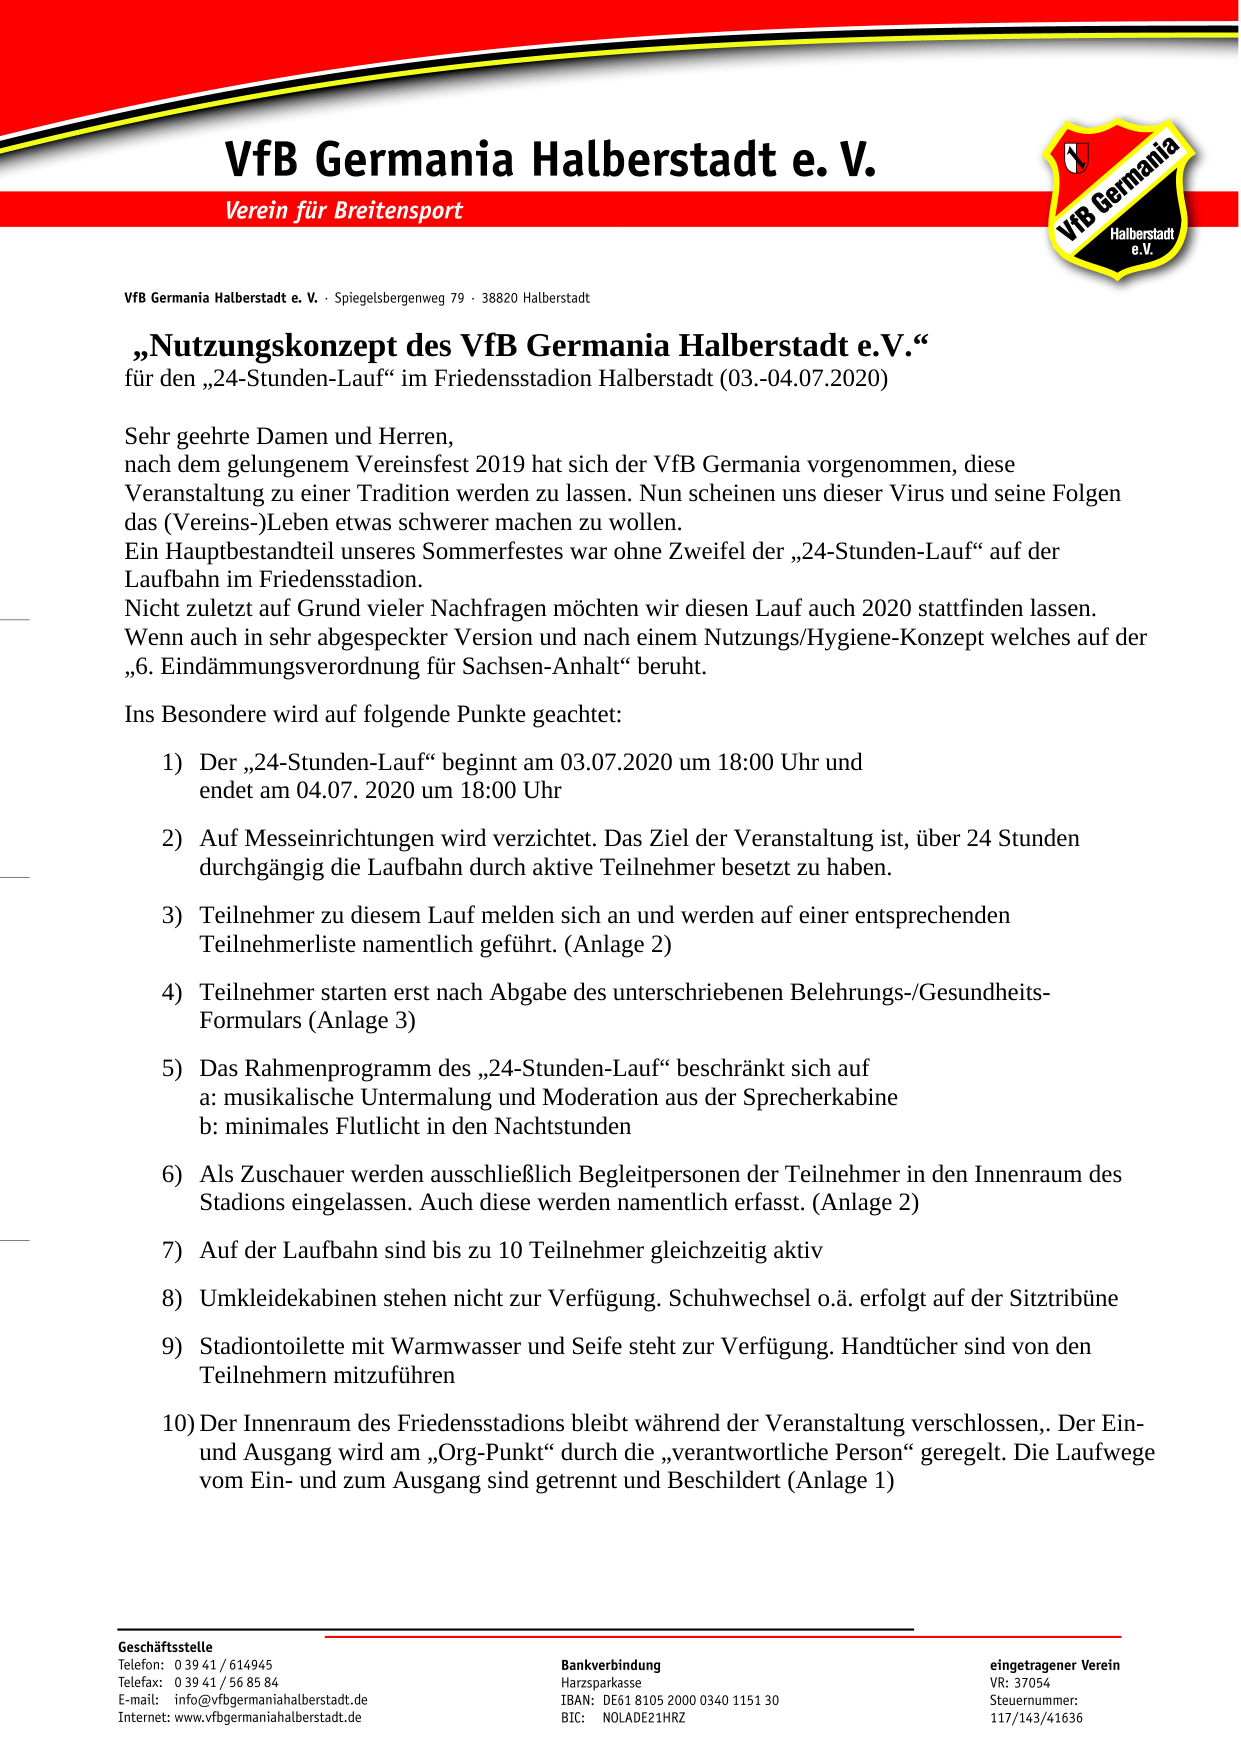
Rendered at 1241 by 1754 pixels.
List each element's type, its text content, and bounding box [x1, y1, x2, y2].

text b: minimales Flutlicht in den Nachtstunden [199, 1111, 1157, 1139]
list Teilnehmer zu diesem Lauf melden sich an und werden auf einer entsprechenden Teilnehmerliste namentlich geführt. (Anlage 2) [162, 900, 1157, 957]
text nach dem gelungenem Vereinsfest 2019 hat sich der VfB Germania vorgenommen, diese Veranstaltung zu einer Tradition werden zu lassen. Nun scheinen uns dieser Virus und seine Folgen das (Vereins-)Leben etwas schwerer machen zu wollen. [124, 449, 1157, 536]
list Auf der Laufbahn sind bis zu 10 Teilnehmer gleichzeitig aktiv [162, 1235, 1157, 1264]
text für den „24-Stunden-Lauf“ im Friedensstadion Halberstadt (03.-04.07.2020) [124, 363, 1157, 392]
text „Nutzungskonzept des VfB Germania Halberstadt e.V.“ [124, 325, 1157, 363]
text endet am 04.07. 2020 um 18:00 Uhr [199, 775, 1157, 804]
text Nicht zuletzt auf Grund vieler Nachfragen möchten wir diesen Lauf auch 2020 stattfinden lassen. Wenn auch in sehr abgespeckter Version und nach einem Nutzungs/Hygiene-Konzept welches auf der „6. Eindämmungsverordnung für Sachsen-Anhalt“ beruht. [124, 593, 1157, 679]
list Der „24-Stunden-Lauf“ beginnt am 03.07.2020 um 18:00 Uhr und [162, 747, 1157, 775]
text Ein Hauptbestandteil unseres Sommerfestes war ohne Zweifel der „24-Stunden-Lauf“ auf der Laufbahn im Friedensstadion. [124, 536, 1157, 593]
text Sehr geehrte Damen und Herren, [124, 421, 1157, 449]
picture [0, 0, 1239, 1754]
list Teilnehmer starten erst nach Abgabe des unterschriebenen Belehrungs-/Gesundheits- Formulars (Anlage 3) [162, 977, 1157, 1034]
list Das Rahmenprogramm des „24-Stunden-Lauf“ beschränkt sich auf [162, 1053, 1157, 1082]
list Stadiontoilette mit Warmwasser und Seife steht zur Verfügung. Handtücher sind von den Teilnehmern mitzuführen [162, 1331, 1157, 1389]
list Umkleidekabinen stehen nicht zur Verfügung. Schuhwechsel o.ä. erfolgt auf der Sitztribüne [162, 1283, 1157, 1312]
text Ins Besondere wird auf folgende Punkte geachtet: [124, 699, 1157, 727]
list Als Zuschauer werden ausschließlich Begleitpersonen der Teilnehmer in den Innenraum des Stadions eingelassen. Auch diese werden namentlich erfasst. (Anlage 2) [162, 1159, 1157, 1216]
text a: musikalische Untermalung und Moderation aus der Sprecherkabine [199, 1082, 1157, 1111]
list Der Innenraum des Friedensstadions bleibt während der Veranstaltung verschlossen,. Der Ein- und Ausgang wird am „Org-Punkt“ durch die „verantwortliche Person“ geregelt. Die Laufwege vom Ein- und zum Ausgang sind getrennt und Beschildert (Anlage 1) [162, 1408, 1157, 1494]
list Auf Messeinrichtungen wird verzichtet. Das Ziel der Veranstaltung ist, über 24 Stunden durchgängig die Laufbahn durch aktive Teilnehmer besetzt zu haben. [162, 823, 1157, 881]
